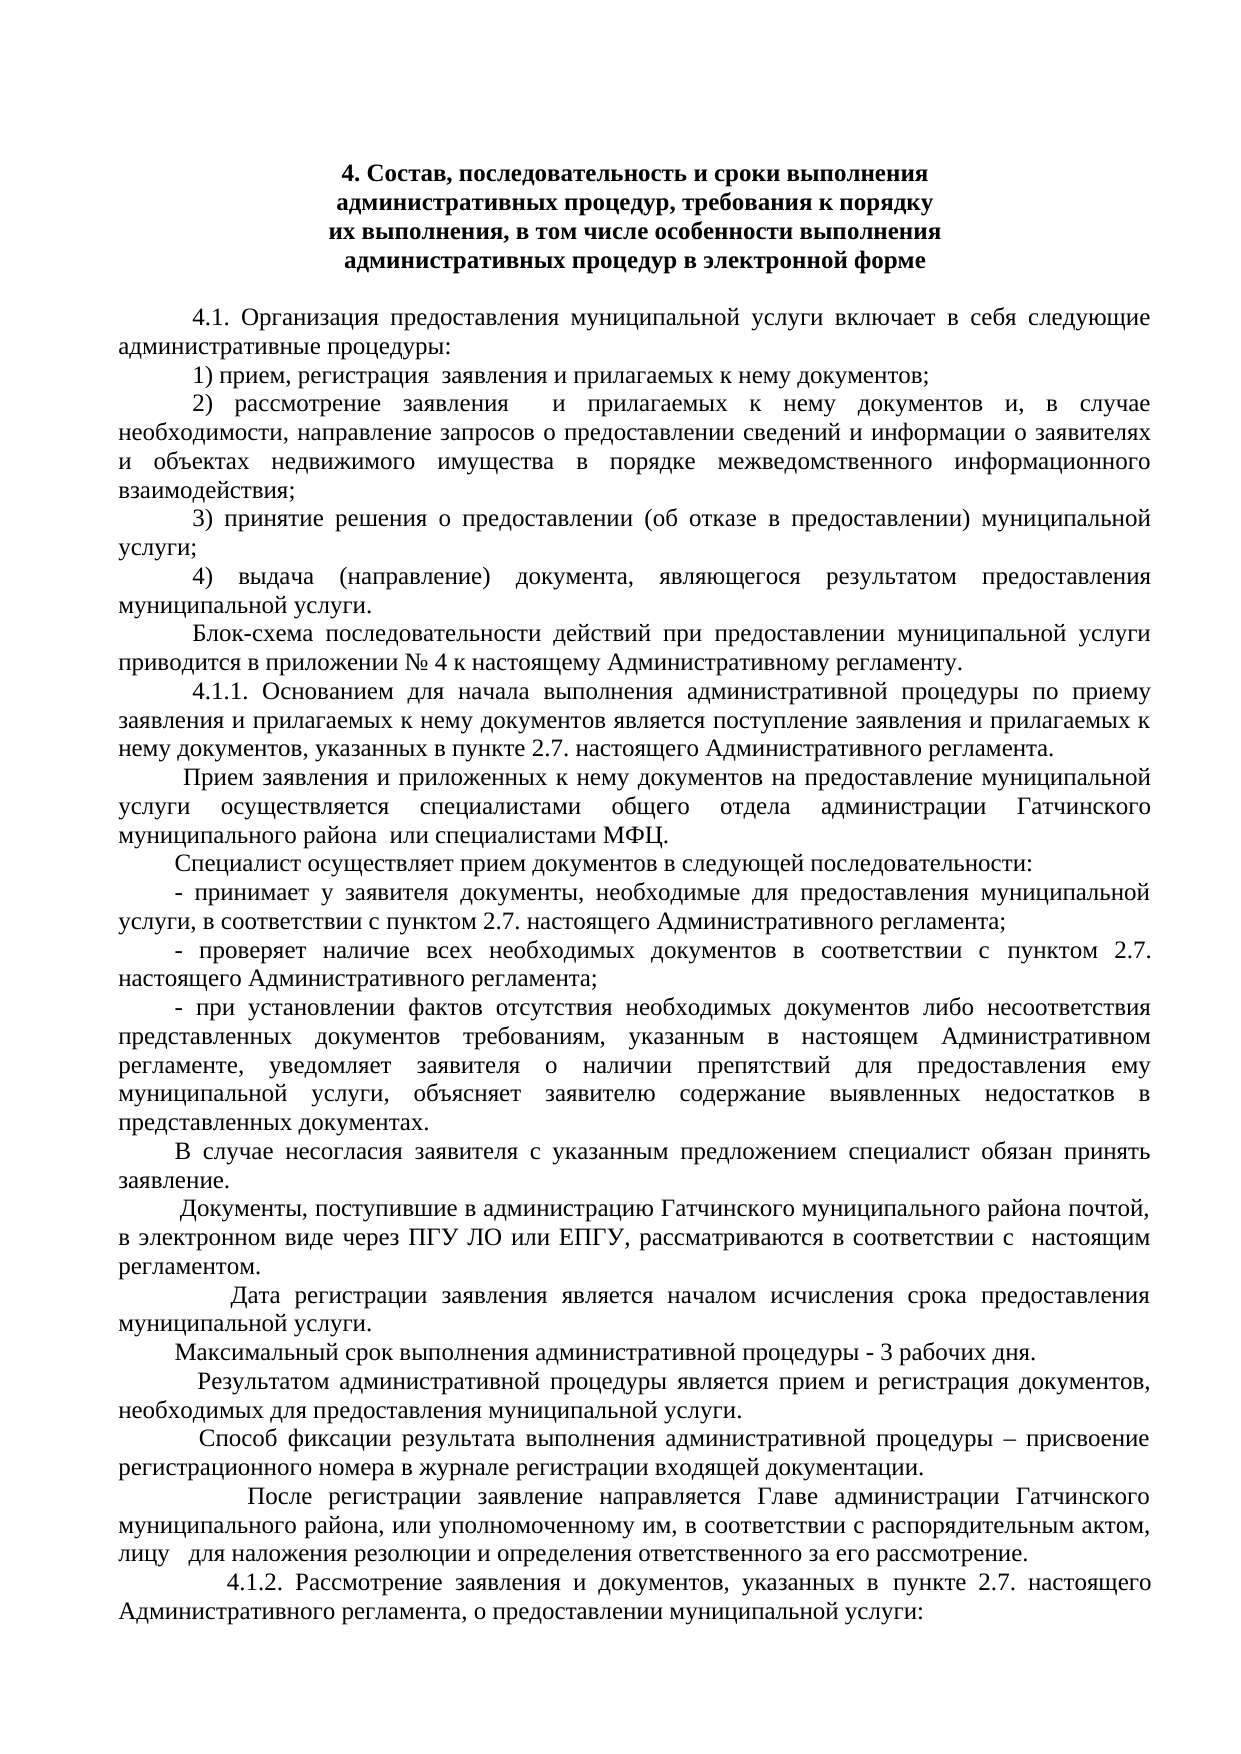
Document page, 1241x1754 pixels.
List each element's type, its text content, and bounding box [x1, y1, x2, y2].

text 4.1.2. Рассмотрение заявления и документов, указанных в пункте 2.7. настоящего Административного регламента, о предоставлении муниципальной услуги: [118, 1567, 1152, 1625]
text 3) принятие решения о предоставлении (об отказе в предоставлении) муниципальной услуги; [118, 503, 1152, 561]
text Документы, поступившие в администрацию Гатчинского муниципального района почтой, в электронном виде через ПГУ ЛО или ЕПГУ, рассматриваются в соответствии с настоящим регламентом. [118, 1193, 1152, 1280]
text Дата регистрации заявления является началом исчисления срока предоставления муниципальной услуги. [118, 1280, 1152, 1337]
text Максимальный срок выполнения административной процедуры - 3 рабочих дня. [118, 1337, 1152, 1366]
text - проверяет наличие всех необходимых документов в соответствии с пунктом 2.7. настоящего Административного регламента; [118, 935, 1152, 992]
text - принимает у заявителя документы, необходимые для предоставления муниципальной услуги, в соответствии с пунктом 2.7. настоящего Административного регламента; [118, 877, 1152, 935]
text административных процедур в электронной форме [118, 245, 1152, 273]
text Прием заявления и приложенных к нему документов на предоставление муниципальной услуги осуществляется специалистами общего отдела администрации Гатчинского муниципального района или специалистами МФЦ. [118, 762, 1152, 848]
text Результатом административной процедуры является прием и регистрация документов, необходимых для предоставления муниципальной услуги. [118, 1366, 1152, 1423]
text 4.1.1. Основанием для начала выполнения административной процедуры по приему заявления и прилагаемых к нему документов является поступление заявления и прилагаемых к нему документов, указанных в пункте 2.7. настоящего Административного регламента. [118, 676, 1152, 762]
text В случае несогласия заявителя с указанным предложением специалист обязан принять заявление. [118, 1136, 1152, 1193]
text 4. Состав, последовательность и сроки выполнения [118, 158, 1152, 187]
text их выполнения, в том числе особенности выполнения [118, 216, 1152, 245]
text - при установлении фактов отсутствия необходимых документов либо несоответствия представленных документов требованиям, указанным в настоящем Административном регламенте, уведомляет заявителя о наличии препятствий для предоставления ему муниципальной услуги, объясняет заявителю содержание выявленных недостатков в представленных документах. [118, 992, 1152, 1136]
text Блок-схема последовательности действий при предоставлении муниципальной услуги приводится в приложении № 4 к настоящему Административному регламенту. [118, 618, 1152, 676]
text 4.1. Организация предоставления муниципальной услуги включает в себя следующие административные процедуры: [118, 302, 1152, 360]
text 4) выдача (направление) документа, являющегося результатом предоставления муниципальной услуги. [118, 561, 1152, 618]
text Специалист осуществляет прием документов в следующей последовательности: [118, 848, 1152, 877]
text Способ фиксации результата выполнения административной процедуры – присвоение регистрационного номера в журнале регистрации входящей документации. [118, 1423, 1152, 1481]
text После регистрации заявление направляется Главе администрации Гатчинского муниципального района, или уполномоченному им, в соответствии с распорядительным актом, лицу для наложения резолюции и определения ответственного за его рассмотрение. [118, 1481, 1152, 1567]
text административных процедур, требования к порядку [118, 187, 1152, 216]
text 2) рассмотрение заявления и прилагаемых к нему документов и, в случае необходимости, направление запросов о предоставлении сведений и информации о заявителях и объектах недвижимого имущества в порядке межведомственного информационного взаимодействия; [118, 388, 1152, 503]
text 1) прием, регистрация заявления и прилагаемых к нему документов; [118, 360, 1152, 388]
